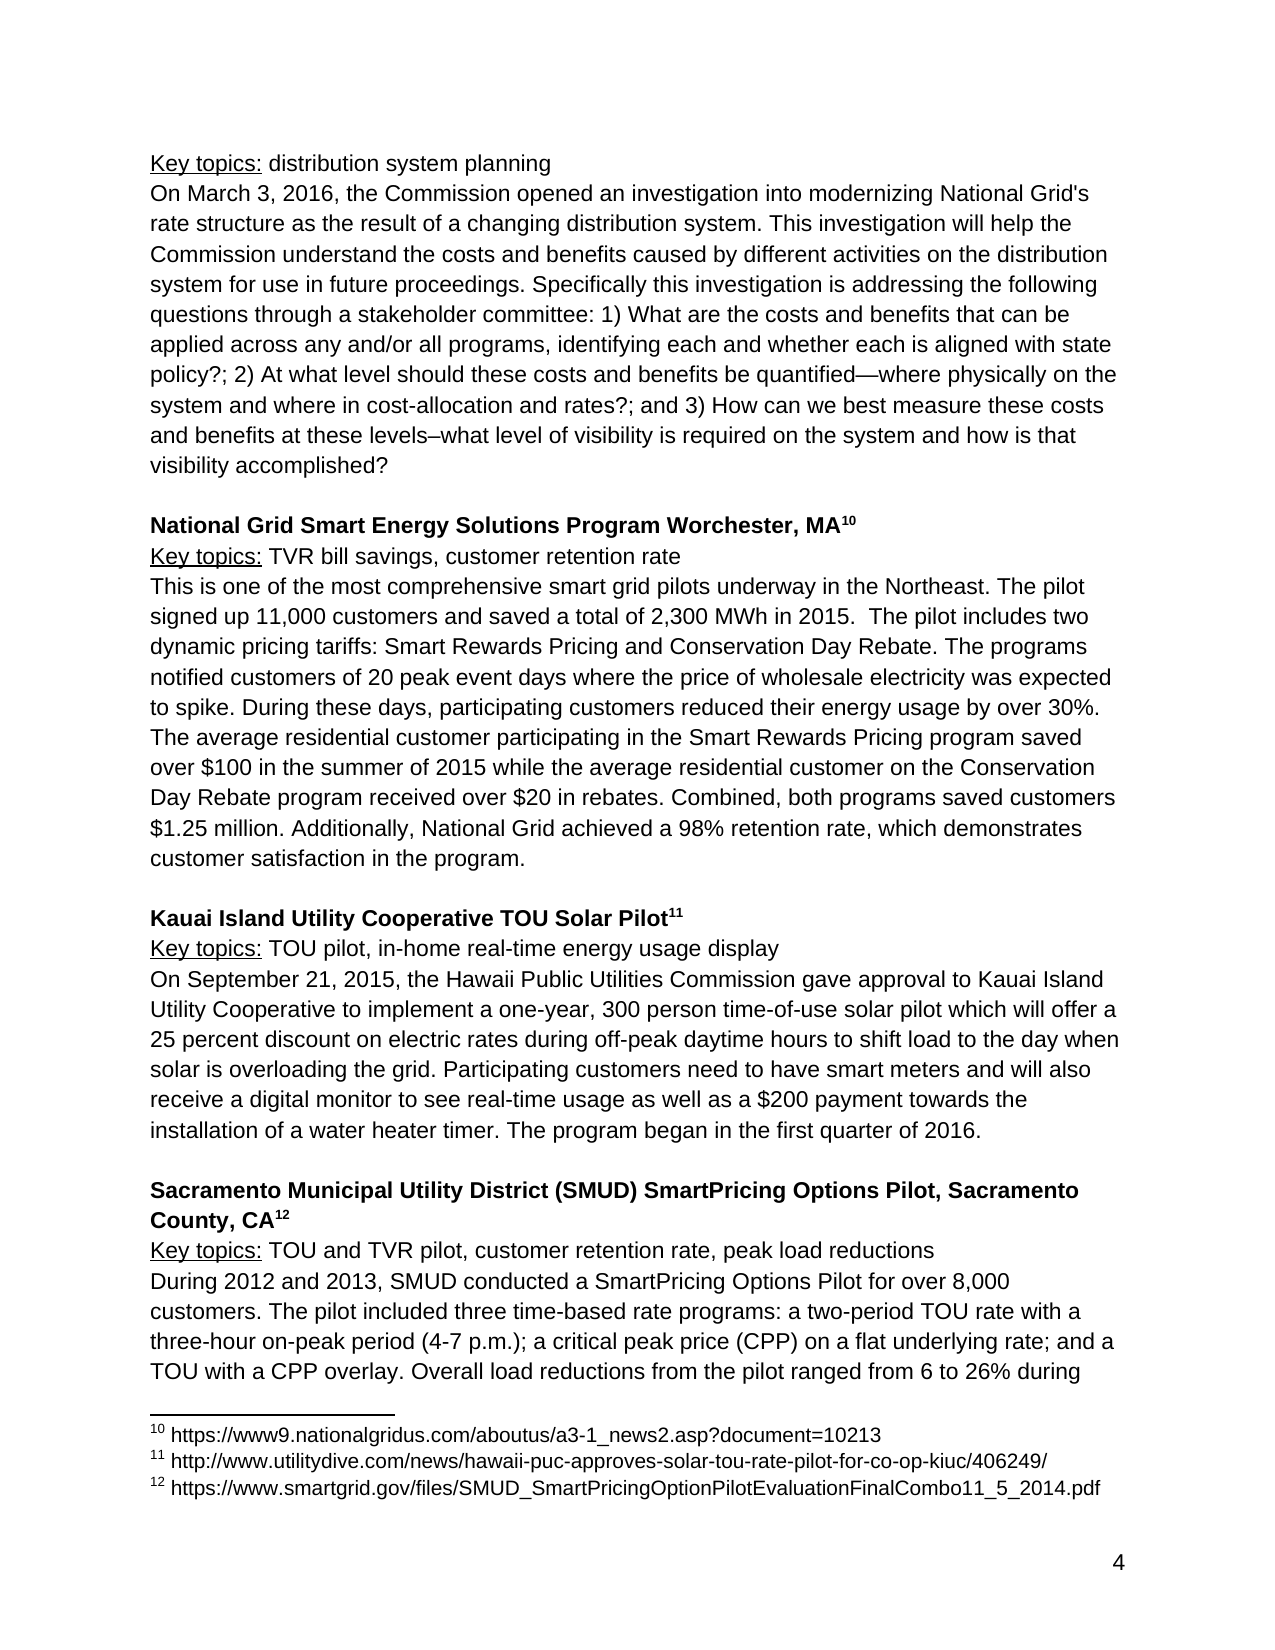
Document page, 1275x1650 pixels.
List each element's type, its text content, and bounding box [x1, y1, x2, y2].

text Key topics: TOU pilot, in-home real-time energy usage display [150, 935, 1125, 962]
text Key topics: distribution system planning [150, 150, 1125, 176]
text Key topics: TVR bill savings, customer retention rate [150, 543, 1125, 569]
text On March 3, 2016, the Commission opened an investigation into modernizing National Grid's rate structure as the result of a changing distribution system. This investigation will help the Commission understand the costs and benefits caused by different activities on the distribution system for use in future proceedings. Specifically this investigation is addressing the following questions through a stakeholder committee: 1) What are the costs and benefits that can be applied across any and/or all programs, identifying each and whether each is aligned with state policy?; 2) At what level should these costs and benefits be quantified—where physically on the system and where in cost-allocation and rates?; and 3) How can we best measure these costs and benefits at these levels–what level of visibility is required on the system and how is that visibility accomplished? [150, 180, 1125, 478]
text This is one of the most comprehensive smart grid pilots underway in the Northeast. The pilot signed up 11,000 customers and saved a total of 2,300 MWh in 2015. The pilot includes two dynamic pricing tariffs: Smart Rewards Pricing and Conservation Day Rebate. The programs notified customers of 20 peak event days where the price of wholesale electricity was expected to spike. During these days, participating customers reduced their energy usage by over 30%. The average residential customer participating in the Smart Rewards Pricing program saved over $100 in the summer of 2015 while the average residential customer on the Conservation Day Rebate program received over $20 in rebates. Combined, both programs saved customers $1.25 million. Additionally, National Grid achieved a 98% retention rate, which demonstrates customer satisfaction in the program. [150, 573, 1125, 871]
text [150, 1268, 1125, 1385]
text Kauai Island Utility Cooperative TOU Solar Pilot [150, 905, 1125, 932]
text National Grid Smart Energy Solutions Program Worchester, MA [150, 512, 1125, 539]
text Key topics: TOU and TVR pilot, customer retention rate, peak load reductions [150, 1237, 1125, 1264]
text Sacramento Municipal Utility District (SMUD) SmartPricing Options Pilot, Sacramento County, CA [150, 1177, 1125, 1234]
text On September 21, 2015, the Hawaii Public Utilities Commission gave approval to Kauai Island Utility Cooperative to implement a one-year, 300 person time-of-use solar pilot which will offer a 25 percent discount on electric rates during off-peak daytime hours to shift load to the day when solar is overloading the grid. Participating customers need to have smart meters and will also receive a digital monitor to see real-time usage as well as a $200 payment towards the installation of a water heater timer. The program began in the first quarter of 2016. [150, 966, 1125, 1143]
